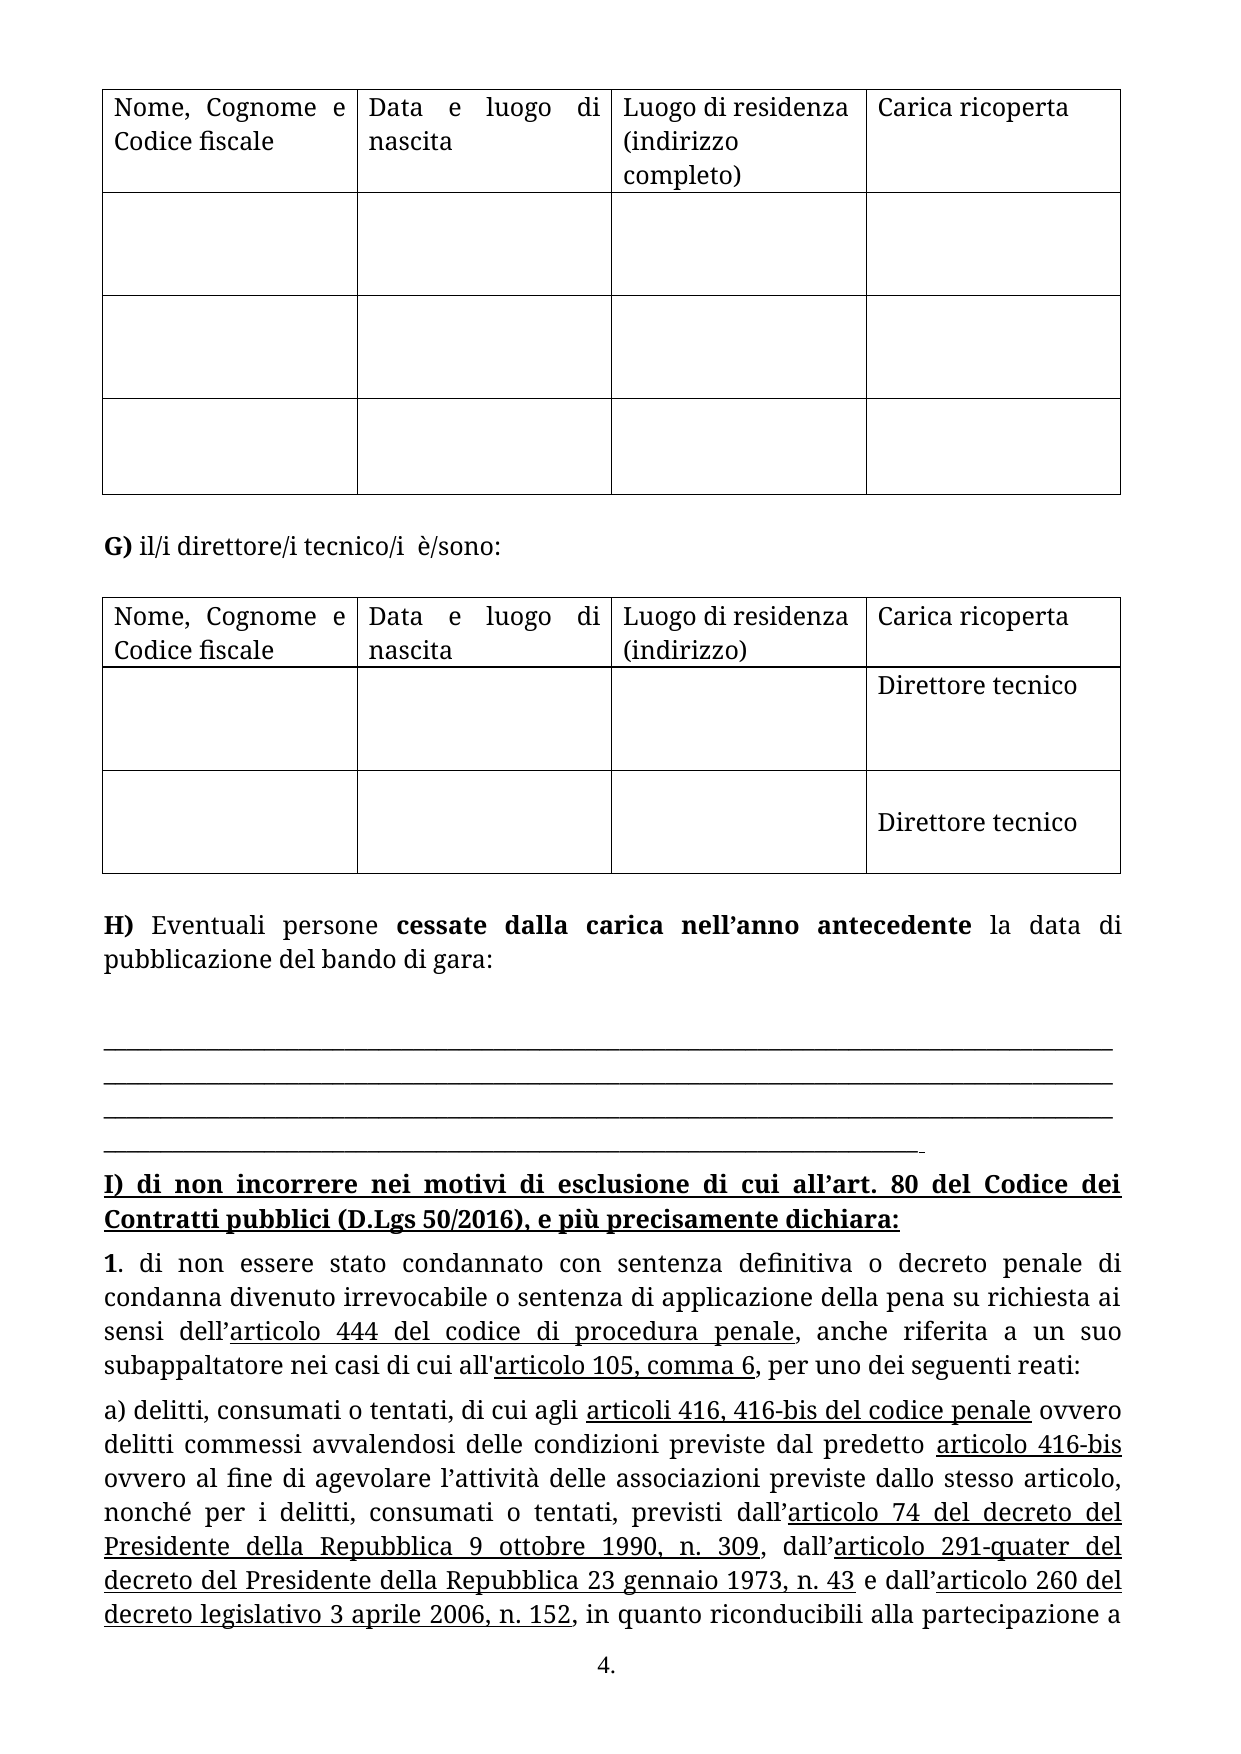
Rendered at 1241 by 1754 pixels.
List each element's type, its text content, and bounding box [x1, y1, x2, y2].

table_cell [103, 771, 357, 873]
text G) il/i direttore/i tecnico/i è/sono: [103, 529, 1122, 563]
table_cell [358, 193, 611, 295]
table_header Luogo di residenza (indirizzo) [612, 598, 866, 666]
table_cell [612, 771, 866, 873]
table_header Luogo di residenza (indirizzo completo) [612, 90, 866, 192]
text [103, 1392, 1122, 1631]
table_header Nome, Cognome e Codice fiscale [103, 90, 357, 192]
table_header Carica ricoperta [867, 598, 1120, 666]
table_cell [612, 399, 866, 494]
table_cell [358, 399, 611, 494]
table_header Data e luogo di nascita [358, 90, 611, 192]
table_cell [103, 296, 357, 398]
table_cell [103, 193, 357, 295]
table_cell [867, 296, 1120, 398]
table_cell [358, 771, 611, 873]
table_cell [612, 193, 866, 295]
text I) di non incorrere nei motivi di esclusione di cui all’art. 80 del Codice dei Contratti pubblici (D.Lgs 50/2016), e più precisamente dichiara: [103, 1167, 1122, 1196]
table_header Carica ricoperta [867, 90, 1120, 192]
table_cell [358, 296, 611, 398]
table_cell [867, 399, 1120, 494]
table_cell [612, 668, 866, 769]
table_cell [867, 193, 1120, 295]
table_header Nome, Cognome e Codice fiscale [103, 598, 357, 666]
table_cell [612, 296, 866, 398]
list H) Eventuali persone cessate dalla carica nell’anno antecedente la data di pubblicazione del bando di gara: [103, 908, 1122, 976]
table_cell [358, 668, 611, 769]
table_cell [103, 668, 357, 769]
text 1. di non essere stato condannato con sentenza definitiva o decreto penale di condanna divenuto irrevocabile o sentenza di applicazione della pena su richiesta ai sensi dell’articolo 444 del codice di procedura penale, anche riferita a un suo subappaltatore nei casi di cui all'articolo 105, comma 6, per uno dei seguenti reati: [103, 1246, 1122, 1382]
text I) di non incorrere nei motivi di esclusione di cui all’art. 80 del Codice dei Contratti pubblici (D.Lgs 50/2016), e più precisamente dichiara: [103, 1197, 1122, 1235]
text _______________________________________________________________________________________________________________________________________________________________________________________________________________________________________________________________________________________________________________________________________________ [103, 1021, 1122, 1157]
table_cell Direttore tecnico [867, 668, 1120, 769]
table_cell [103, 399, 357, 494]
table_header Data e luogo di nascita [358, 598, 611, 666]
table_cell Direttore tecnico [867, 771, 1120, 873]
